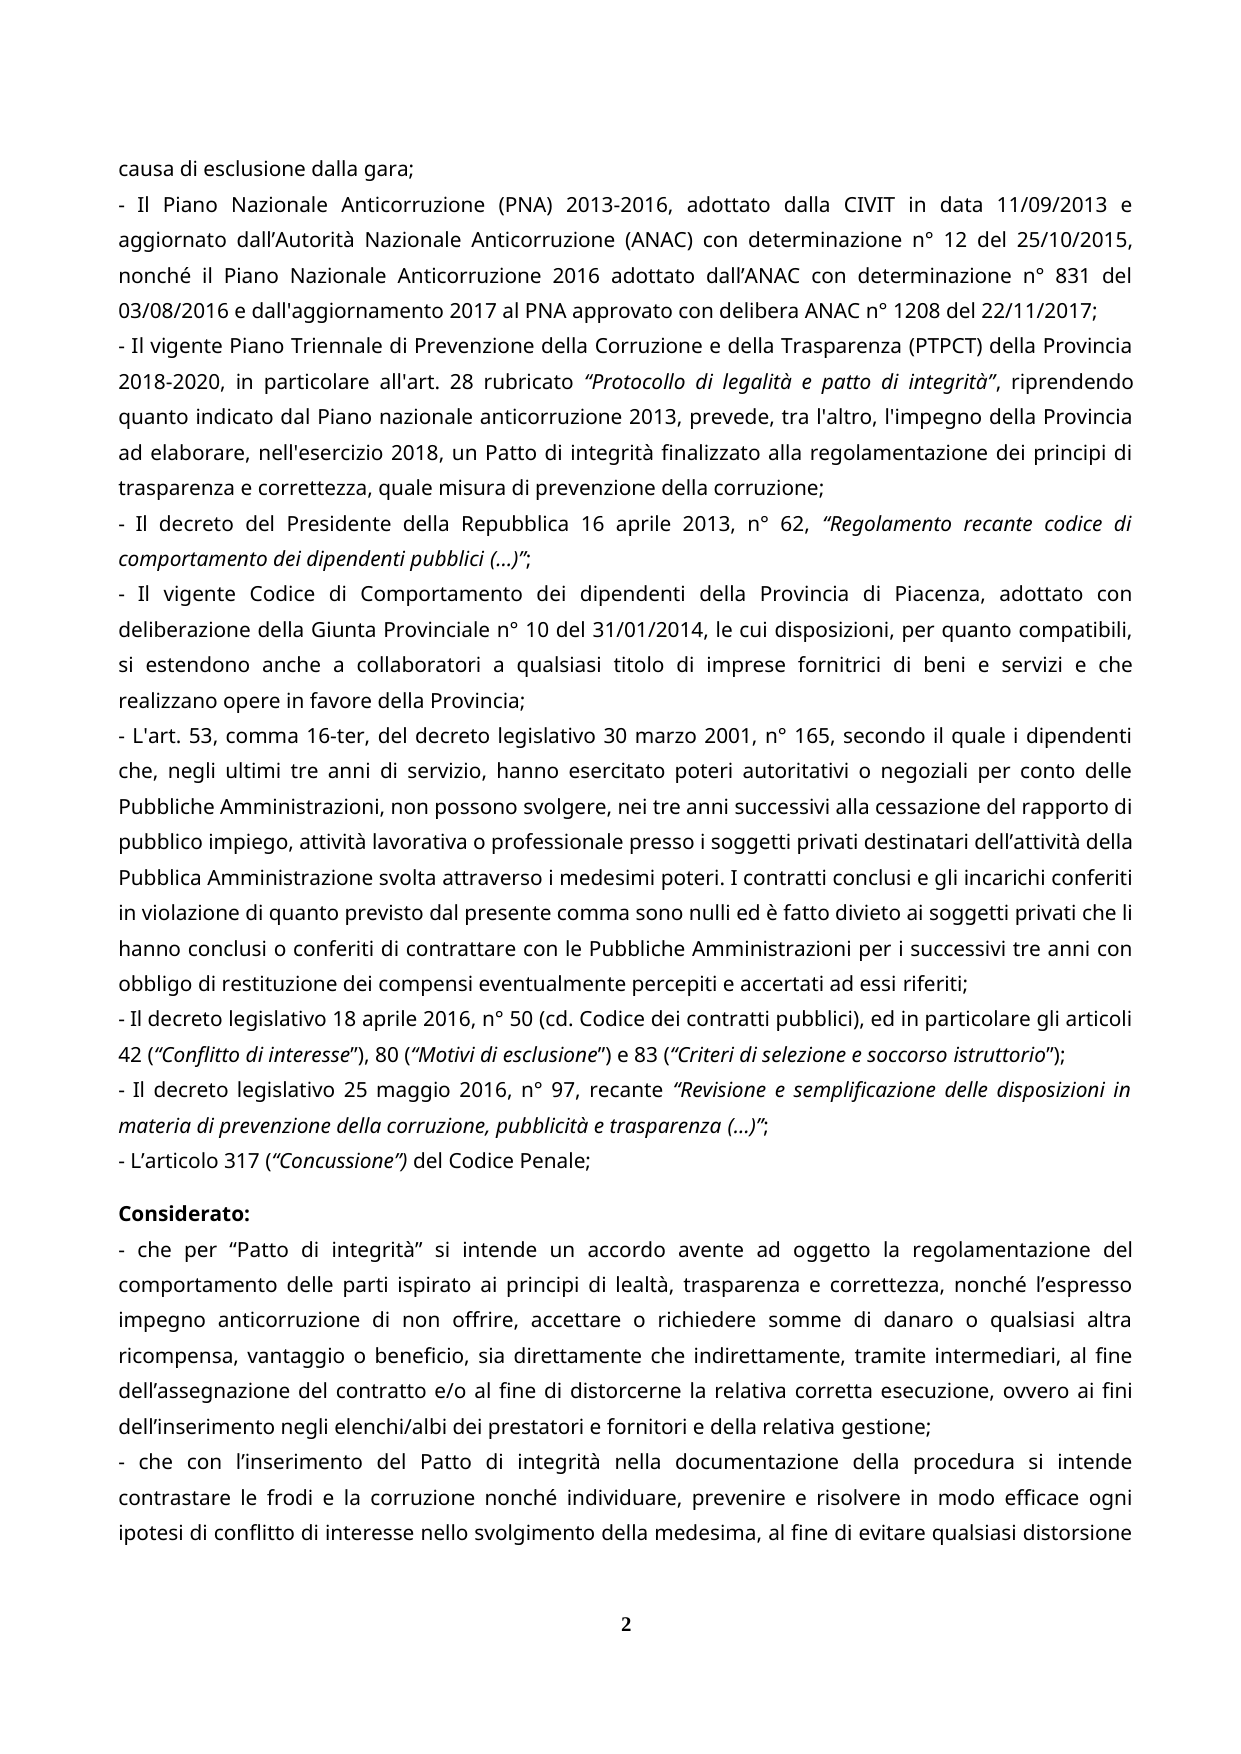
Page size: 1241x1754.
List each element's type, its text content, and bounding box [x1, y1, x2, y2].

text - Il decreto del Presidente della Repubblica 16 aprile 2013, n° 62, “Regolamento recante codice di comportamento dei dipendenti pubblici (…)”; [118, 502, 1134, 573]
text - L'art. 53, comma 16-ter, del decreto legislativo 30 marzo 2001, n° 165, secondo il quale i dipendenti che, negli ultimi tre anni di servizio, hanno esercitato poteri autoritativi o negoziali per conto delle Pubbliche Amministrazioni, non possono svolgere, nei tre anni successivi alla cessazione del rapporto di pubblico impiego, attività lavorativa o professionale presso i soggetti privati destinatari dell’attività della Pubblica Amministrazione svolta attraverso i medesimi poteri. I contratti conclusi e gli incarichi conferiti in violazione di quanto previsto dal presente comma sono nulli ed è fatto divieto ai soggetti privati che li hanno conclusi o conferiti di contrattare con le Pubbliche Amministrazioni per i successivi tre anni con obbligo di restituzione dei compensi eventualmente percepiti e accertati ad essi riferiti; [118, 714, 1134, 998]
text - Il vigente Piano Triennale di Prevenzione della Corruzione e della Trasparenza (PTPCT) della Provincia 2018-2020, in particolare all'art. 28 rubricato “Protocollo di legalità e patto di integrità”, riprendendo quanto indicato dal Piano nazionale anticorruzione 2013, prevede, tra l'altro, l'impegno della Provincia ad elaborare, nell'esercizio 2018, un Patto di integrità finalizzato alla regolamentazione dei principi di trasparenza e correttezza, quale misura di prevenzione della corruzione; [118, 325, 1134, 502]
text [118, 148, 1134, 183]
text - Il vigente Codice di Comportamento dei dipendenti della Provincia di Piacenza, adottato con deliberazione della Giunta Provinciale n° 10 del 31/01/2014, le cui disposizioni, per quanto compatibili, si estendono anche a collaboratori a qualsiasi titolo di imprese fornitrici di beni e servizi e che realizzano opere in favore della Provincia; [118, 573, 1134, 714]
text - L’articolo 317 (“Concussione”) del Codice Penale; [118, 1139, 1134, 1175]
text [118, 1440, 1134, 1547]
text - che per “Patto di integrità” si intende un accordo avente ad oggetto la regolamentazione del comportamento delle parti ispirato ai principi di lealtà, trasparenza e correttezza, nonché l’espresso impegno anticorruzione di non offrire, accettare o richiedere somme di danaro o qualsiasi altra ricompensa, vantaggio o beneficio, sia direttamente che indirettamente, tramite intermediari, al fine dell’assegnazione del contratto e/o al fine di distorcerne la relativa corretta esecuzione, ovvero ai fini dell’inserimento negli elenchi/albi dei prestatori e fornitori e della relativa gestione; [118, 1228, 1134, 1440]
text - Il decreto legislativo 18 aprile 2016, n° 50 (cd. Codice dei contratti pubblici), ed in particolare gli articoli 42 (“Conflitto di interesse”), 80 (“Motivi di esclusione”) e 83 (“Criteri di selezione e soccorso istruttorio”); [118, 998, 1134, 1068]
text Considerato: [118, 1192, 1134, 1228]
text - Il decreto legislativo 25 maggio 2016, n° 97, recante “Revisione e semplificazione delle disposizioni in materia di prevenzione della corruzione, pubblicità e trasparenza (…)”; [118, 1068, 1134, 1139]
text - Il Piano Nazionale Anticorruzione (PNA) 2013-2016, adottato dalla CIVIT in data 11/09/2013 e aggiornato dall’Autorità Nazionale Anticorruzione (ANAC) con determinazione n° 12 del 25/10/2015, nonché il Piano Nazionale Anticorruzione 2016 adottato dall’ANAC con determinazione n° 831 del 03/08/2016 e dall'aggiornamento 2017 al PNA approvato con delibera ANAC n° 1208 del 22/11/2017; [118, 183, 1134, 325]
